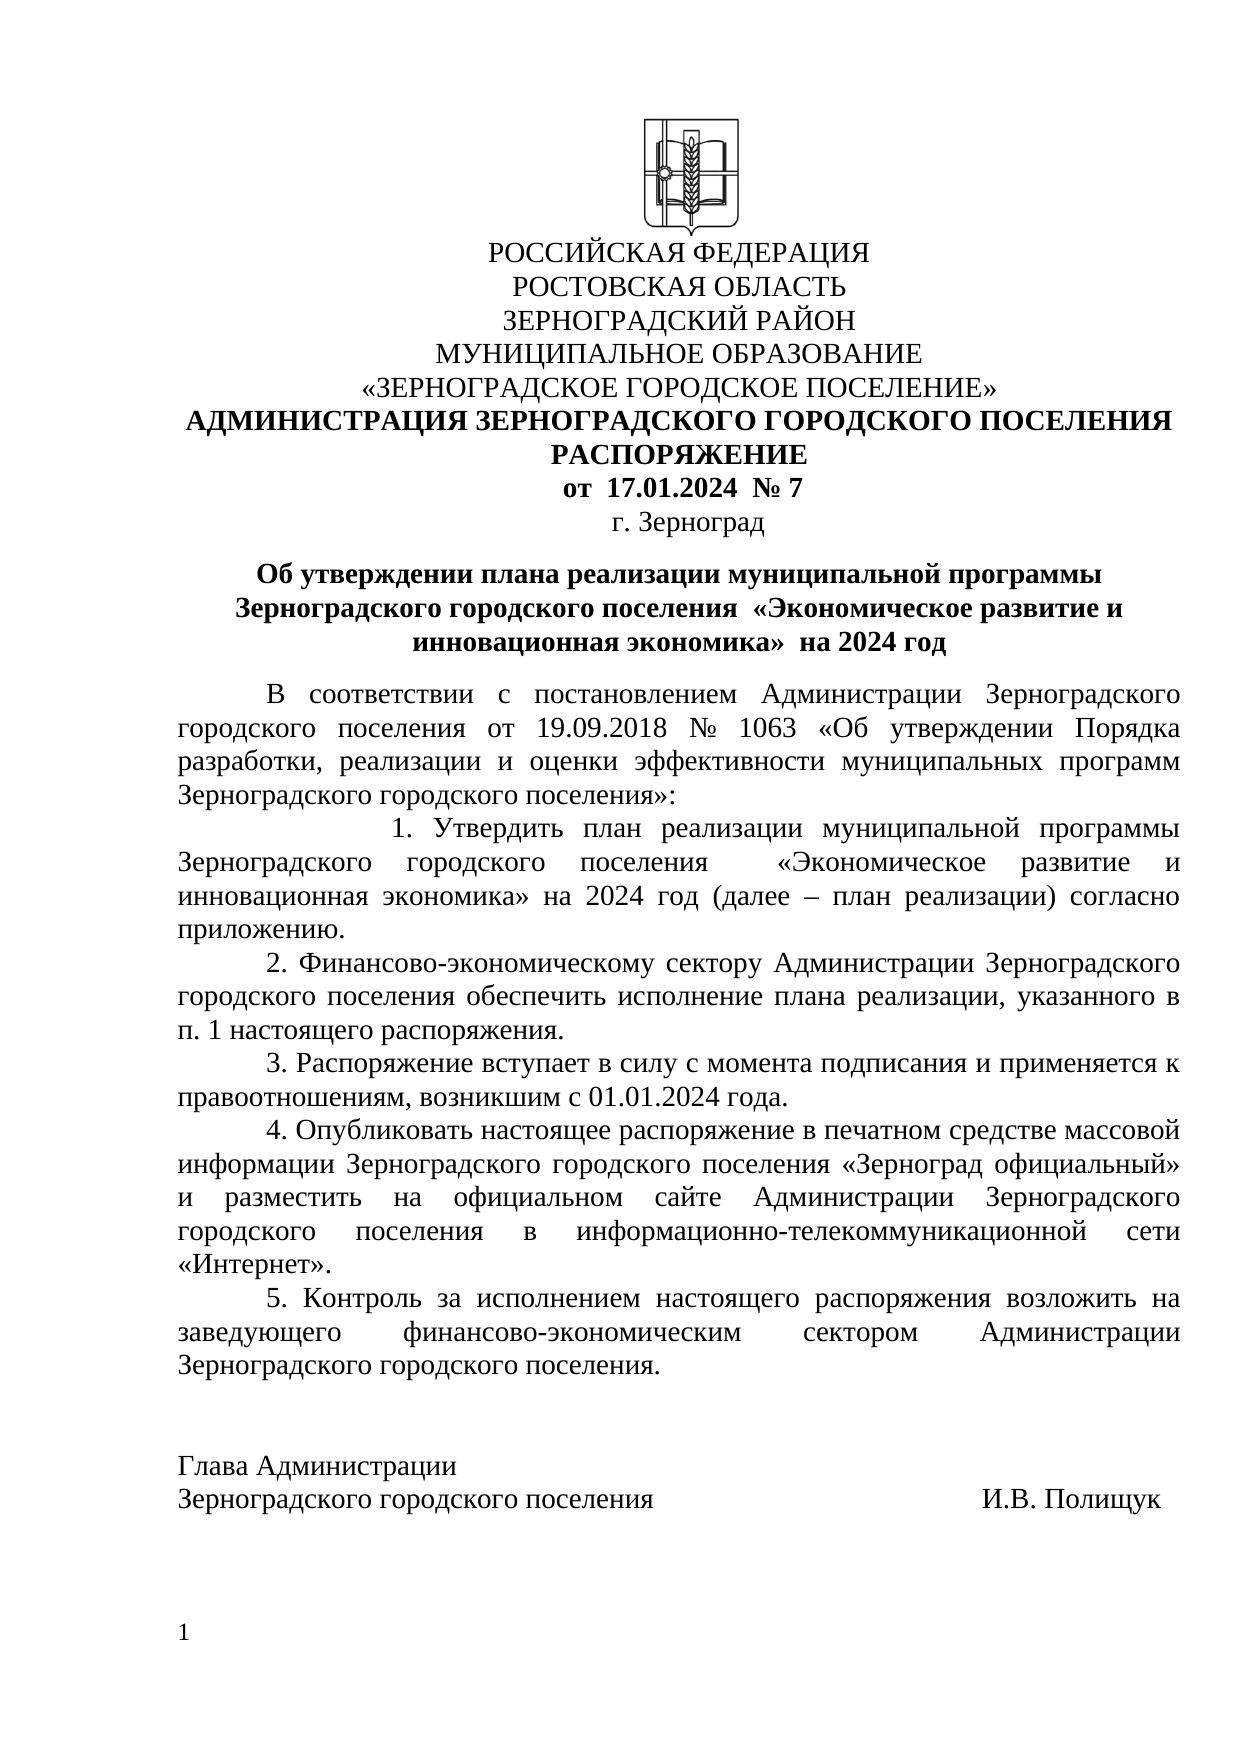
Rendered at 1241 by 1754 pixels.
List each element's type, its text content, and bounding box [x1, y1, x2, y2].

text 4. Опубликовать настоящее распоряжение в печатном средстве массовой информации Зерноградского городского поселения «Зерноград официальный» и разместить на официальном сайте Администрации Зерноградского городского поселения в информационно-телекоммуникационной сети «Интернет». [177, 1112, 1181, 1280]
text 3. Распоряжение вступает в силу с момента подписания и применяется к правоотношениям, возникшим с 01.01.2024 года. [177, 1045, 1181, 1112]
text 5. Контроль за исполнением настоящего распоряжения возложить на заведующего финансово-экономическим сектором Администрации Зерноградского городского поселения. [177, 1280, 1181, 1381]
text от 17.01.2024 № 7 [177, 470, 1181, 504]
text 1. Утвердить план реализации муниципальной программы Зерноградского городского поселения «Экономическое развитие и инновационная экономика» на 2024 год (далее – план реализации) согласно приложению. [177, 811, 1181, 945]
picture [643, 118, 739, 236]
text РАСПОРЯЖЕНИЕ [177, 437, 1181, 470]
text 2. Финансово-экономическому сектору Администрации Зерноградского городского поселения обеспечить исполнение плана реализации, указанного в п. 1 настоящего распоряжения. [177, 945, 1181, 1045]
text РОССИЙСКАЯ ФЕДЕРАЦИЯ [177, 236, 1181, 269]
text Глава Администрации [177, 1448, 1181, 1481]
text ЗЕРНОГРАДСКИЙ РАЙОН [177, 303, 1181, 336]
text РОСТОВСКАЯ ОБЛАСТЬ [177, 269, 1181, 303]
text г. Зерноград [177, 504, 1181, 537]
text АДМИНИСТРАЦИЯ ЗЕРНОГРАДСКОГО ГОРОДСКОГО ПОСЕЛЕНИЯ [177, 403, 1181, 437]
text МУНИЦИПАЛЬНОЕ ОБРАЗОВАНИЕ [177, 336, 1181, 370]
text Зерноградского городского поселения И.В. Полищук [177, 1481, 1181, 1515]
text «Зерноградское городское поселение» [177, 370, 1181, 403]
text Об утверждении плана реализации муниципальной программы Зерноградского городского поселения «Экономическое развитие и инновационная экономика» на 2024 год [177, 557, 1181, 657]
text В соответствии с постановлением Администрации Зерноградского городского поселения от 19.09.2018 № 1063 «Об утверждении Порядка разработки, реализации и оценки эффективности муниципальных программ Зерноградского городского поселения»: [177, 676, 1181, 811]
